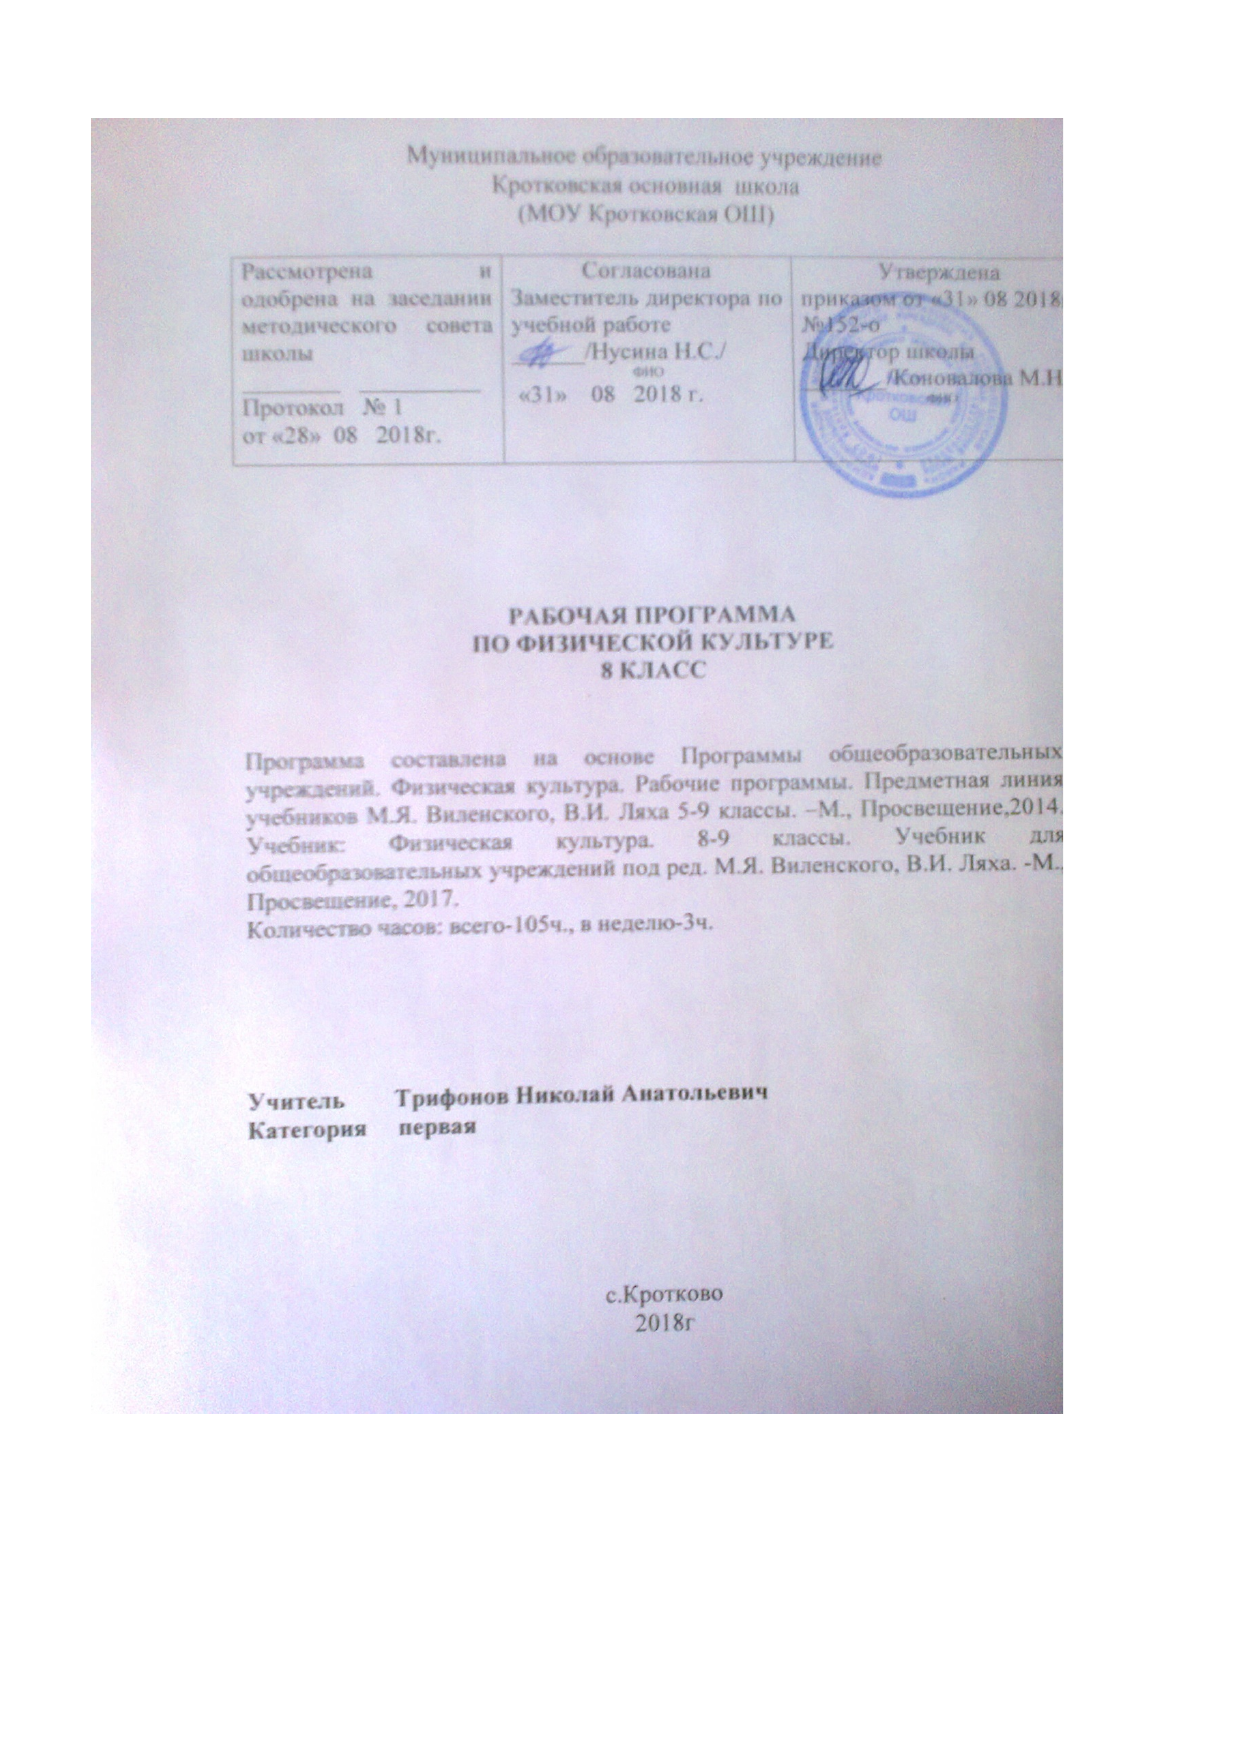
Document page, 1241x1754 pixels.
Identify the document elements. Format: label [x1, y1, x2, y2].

picture [91, 118, 1064, 1414]
